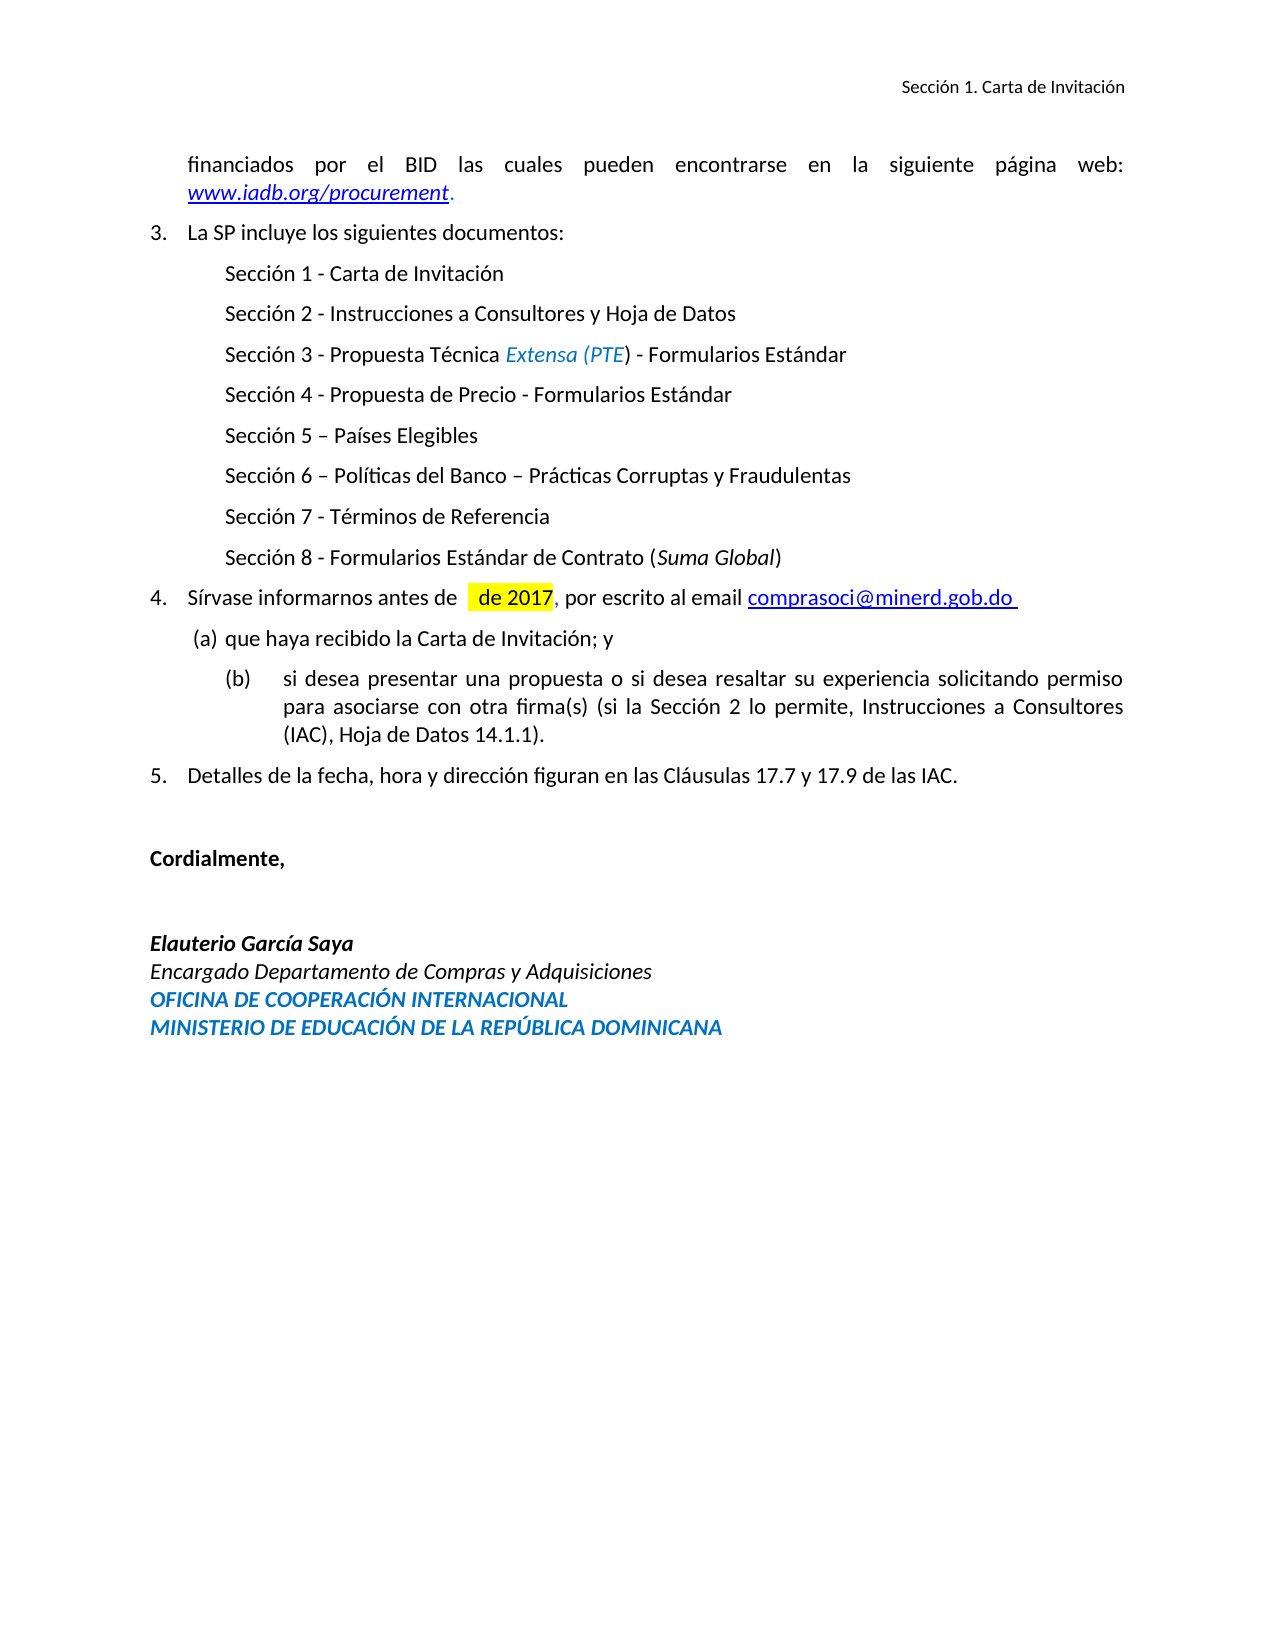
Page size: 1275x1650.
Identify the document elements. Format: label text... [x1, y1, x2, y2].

text Sección 8 - Formularios Estándar de Contrato (Suma Global) [225, 543, 1125, 571]
text MINISTERIO DE EDUCACIÓN DE LA REPÚBLICA DOMINICANA [150, 1013, 1125, 1041]
text Encargado Departamento de Compras y Adquisiciones [150, 957, 1125, 985]
list La SP incluye los siguientes documentos: [150, 218, 1125, 247]
text Sección 6 – Políticas del Banco – Prácticas Corruptas y Fraudulentas [225, 462, 1125, 490]
text Sección 2 - Instrucciones a Consultores y Hoja de Datos [225, 299, 1125, 328]
text (b) si desea presentar una propuesta o si desea resaltar su experiencia solicitando permiso para asociarse con otra firma(s) (si la Sección 2 lo permite, Instrucciones a Consultores (IAC), Hoja de Datos 14.1.1). [225, 664, 1125, 748]
text Sección 5 – Países Elegibles [225, 421, 1125, 449]
text Sección 4 - Propuesta de Precio - Formularios Estándar [225, 381, 1125, 409]
text (a) que haya recibido la Carta de Invitación; y [187, 624, 1125, 652]
list Detalles de la fecha, hora y dirección figuran en las Cláusulas 17.7 y 17.9 de las IAC. [150, 761, 1125, 789]
text OFICINA DE COOPERACIÓN INTERNACIONAL [150, 985, 1125, 1013]
list Sírvase informarnos antes de de 2017, por escrito al email comprasoci@minerd.gob.do [150, 583, 468, 611]
text Sección 3 - Propuesta Técnica Extensa (PTE) - Formularios Estándar [225, 340, 1125, 368]
list Sírvase informarnos antes de de 2017, por escrito al email comprasoci@minerd.gob.do [553, 583, 1125, 611]
text Cordialmente, [150, 844, 1125, 872]
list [150, 150, 1125, 206]
text Sección 1 - Carta de Invitación [225, 259, 1125, 287]
text Elauterio García Saya [150, 929, 1125, 957]
text Sección 7 - Términos de Referencia [225, 502, 1125, 530]
